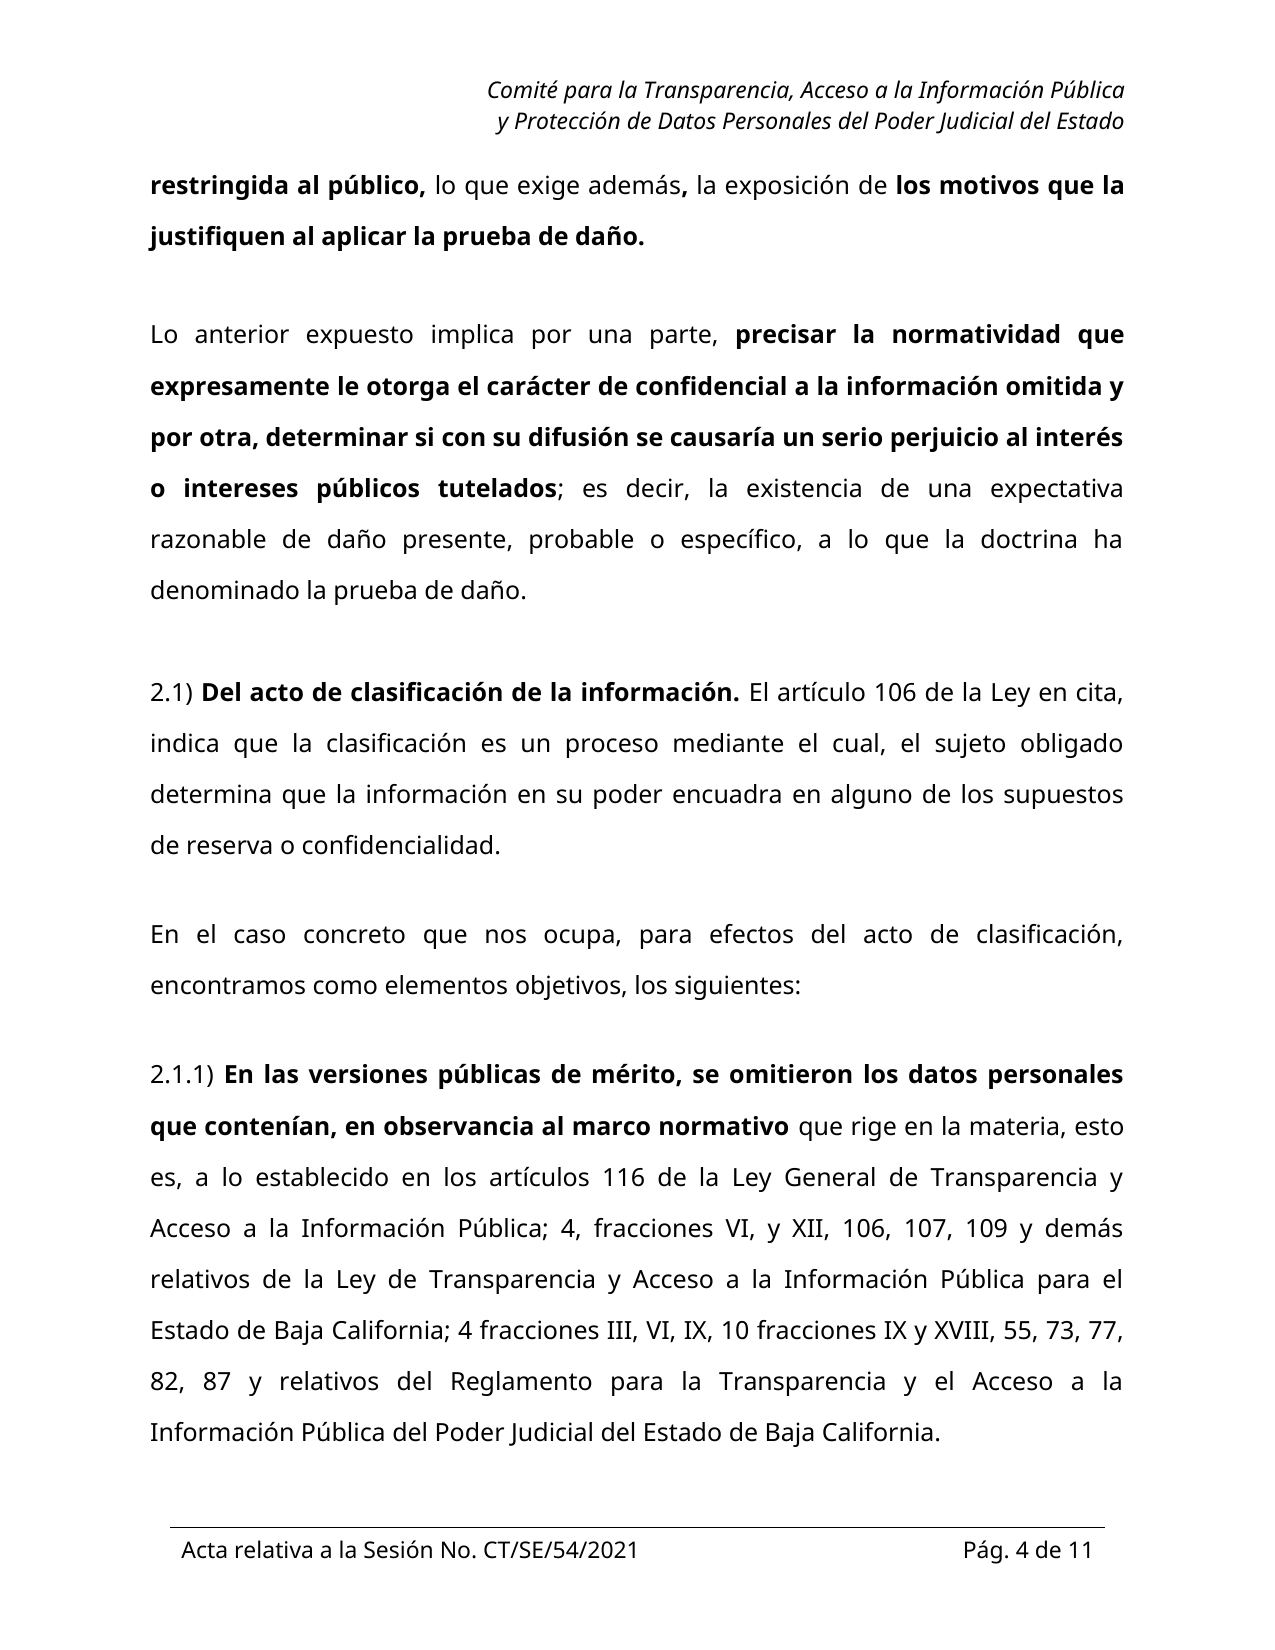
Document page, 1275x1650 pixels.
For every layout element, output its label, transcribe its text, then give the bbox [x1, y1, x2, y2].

text 2.1) Del acto de clasificación de la información. El artículo 106 de la Ley en cita, indica que la clasificación es un proceso mediante el cual, el sujeto obligado determina que la información en su poder encuadra en alguno de los supuestos de reserva o confidencialidad. [150, 674, 1125, 862]
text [150, 167, 1125, 253]
text En el caso concreto que nos ocupa, para efectos del acto de clasificación, encontramos como elementos objetivos, los siguientes: [150, 917, 1125, 1002]
text Lo anterior expuesto implica por una parte, precisar la normatividad que expresamente le otorga el carácter de confidencial a la información omitida y por otra, determinar si con su difusión se causaría un serio perjuicio al interés o intereses públicos tutelados; es decir, la existencia de una expectativa razonable de daño presente, probable o específico, a lo que la doctrina ha denominado la prueba de daño. [150, 317, 1125, 606]
text 2.1.1) En las versiones públicas de mérito, se omitieron los datos personales que contenían, en observancia al marco normativo que rige en la materia, esto es, a lo establecido en los artículos 116 de la Ley General de Transparencia y Acceso a la Información Pública; 4, fracciones VI, y XII, 106, 107, 109 y demás relativos de la Ley de Transparencia y Acceso a la Información Pública para el Estado de Baja California; 4 fracciones III, VI, IX, 10 fracciones IX y XVIII, 55, 73, 77, 82, 87 y relativos del Reglamento para la Transparencia y el Acceso a la Información Pública del Poder Judicial del Estado de Baja California. [150, 1057, 1125, 1448]
